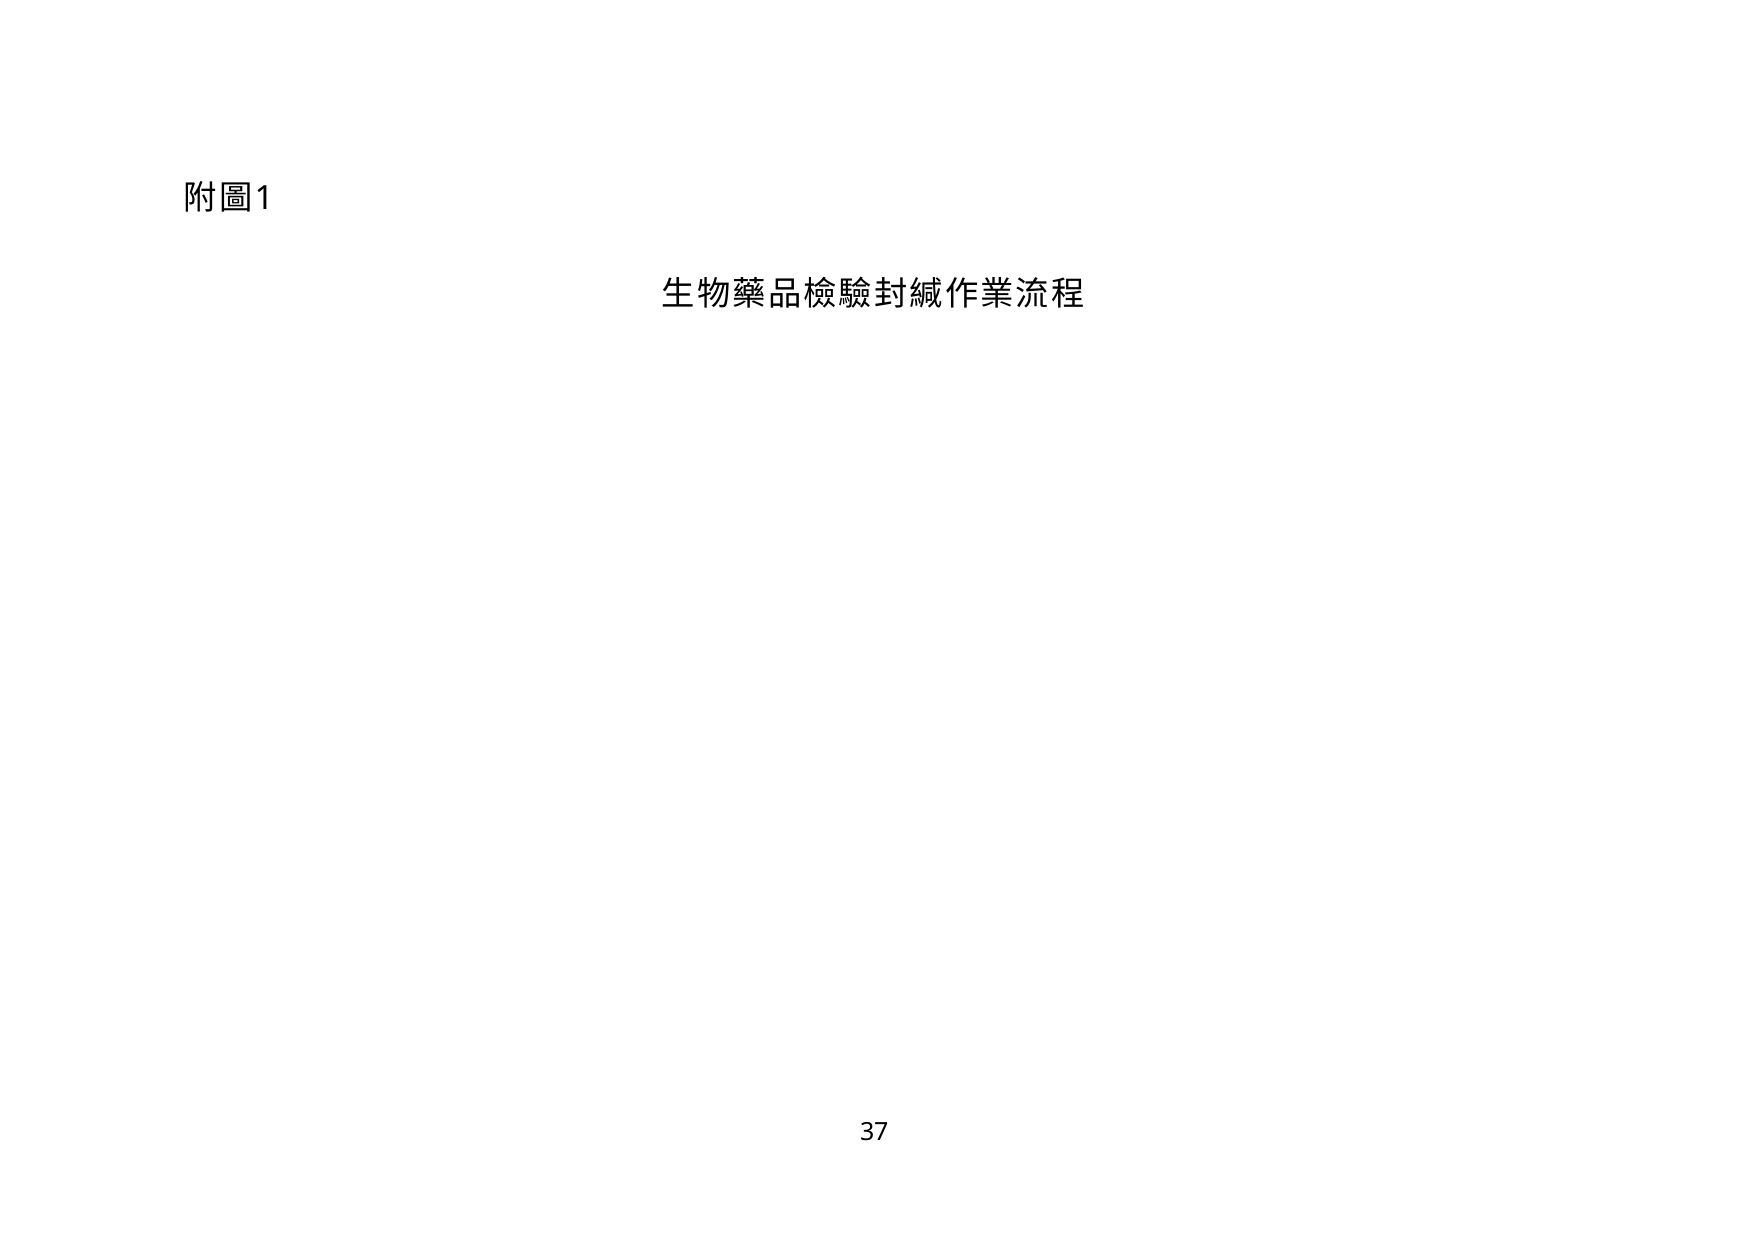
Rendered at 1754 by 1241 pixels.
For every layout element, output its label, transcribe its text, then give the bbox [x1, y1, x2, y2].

text 附圖1 [183, 148, 1565, 243]
text 生物藥品檢驗封緘作業流程 [183, 243, 1565, 338]
